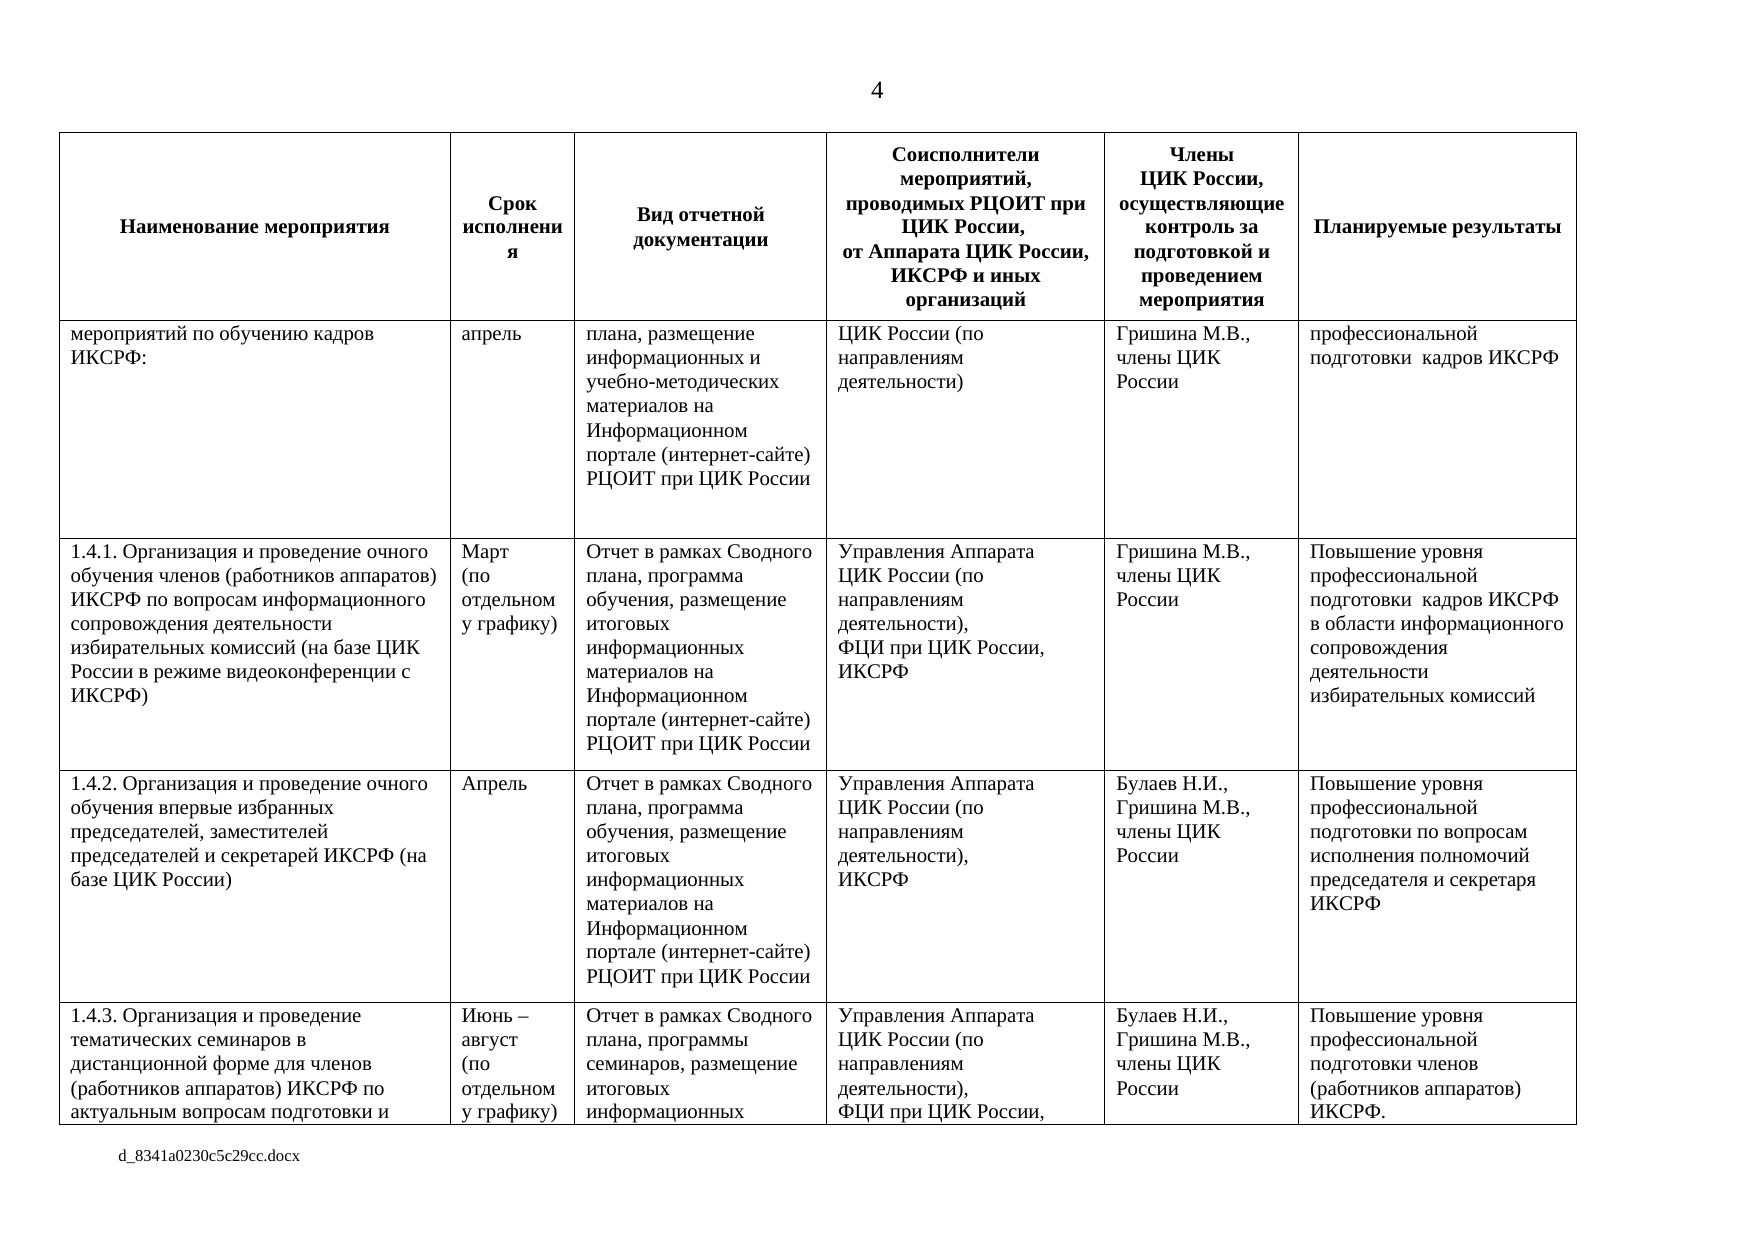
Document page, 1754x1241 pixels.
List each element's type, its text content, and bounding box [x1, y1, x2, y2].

table_header Срок исполнения [451, 133, 574, 320]
table_header Соисполнители мероприятий, проводимых РЦОИТ при ЦИК России, от Аппарата ЦИК России, ИКСРФ и иных организаций [827, 133, 1104, 320]
table_cell Управления Аппарата ЦИК России (по направлениям деятельности), ФЦИ при ЦИК России, ИКСРФ [827, 539, 1104, 770]
table_cell 1.4.2. Организация и проведение очного обучения впервые избранных председателей, заместителей председателей и секретарей ИКСРФ (на базе ЦИК России) [60, 771, 450, 1002]
table_cell Март – апрель [451, 321, 574, 538]
table_cell Отчет в рамках Сводного плана, программа обучения, размещение итоговых информационных материалов на Информационном портале (интернет-сайте) РЦОИТ при ЦИК России [575, 771, 826, 1002]
table_cell Март (по отдельному графику) [451, 539, 574, 770]
table_cell 1.4.1. Организация и проведение очного обучения членов (работников аппаратов) ИКСРФ по вопросам информационного сопровождения деятельности избирательных комиссий (на базе ЦИК России в режиме видеоконференции с ИКСРФ) [60, 539, 450, 770]
table_cell Повышение уровня профессиональной подготовки кадров ИКСРФ [1299, 321, 1576, 538]
table_cell Управления Аппарата ЦИК России (по направлениям деятельности) [827, 321, 1104, 538]
table_cell Апрель [451, 771, 574, 1002]
table_cell Управления Аппарата ЦИК России (по направлениям деятельности), ФЦИ при ЦИК России, ИКСРФ [827, 1003, 1104, 1123]
table_header Наименование мероприятия [60, 133, 450, 320]
table_cell Булаев Н.И., Гришина М.В., члены ЦИК России [1105, 321, 1298, 538]
table_cell Гришина М.В., члены ЦИК России [1105, 539, 1298, 770]
table_cell Повышение уровня профессиональной подготовки по вопросам исполнения полномочий председателя и секретаря ИКСРФ [1299, 771, 1576, 1002]
table_header Члены ЦИК России, осуществляющие контроль за подготовкой и проведением мероприятия [1105, 133, 1298, 320]
table_cell 1.4. Организация и проведение мероприятий по обучению кадров ИКСРФ: [60, 321, 450, 538]
table_cell Управления Аппарата ЦИК России (по направлениям деятельности), ИКСРФ [827, 771, 1104, 1002]
table_cell Булаев Н.И., Гришина М.В., члены ЦИК России [1105, 1003, 1298, 1123]
table_header Планируемые результаты [1299, 133, 1576, 320]
table_cell Отчет в рамках Сводного плана, программа обучения, размещение итоговых информационных материалов на Информационном портале (интернет-сайте) РЦОИТ при ЦИК России [575, 539, 826, 770]
table_cell Булаев Н.И., Гришина М.В., члены ЦИК России [1105, 771, 1298, 1002]
table_header Вид отчетной документации [575, 133, 826, 320]
table_cell Июнь – август (по отдельному графику) [451, 1003, 574, 1123]
table_cell Повышение уровня профессиональной подготовки кадров ИКСРФ в области информационного сопровождения деятельности избирательных комиссий [1299, 539, 1576, 770]
